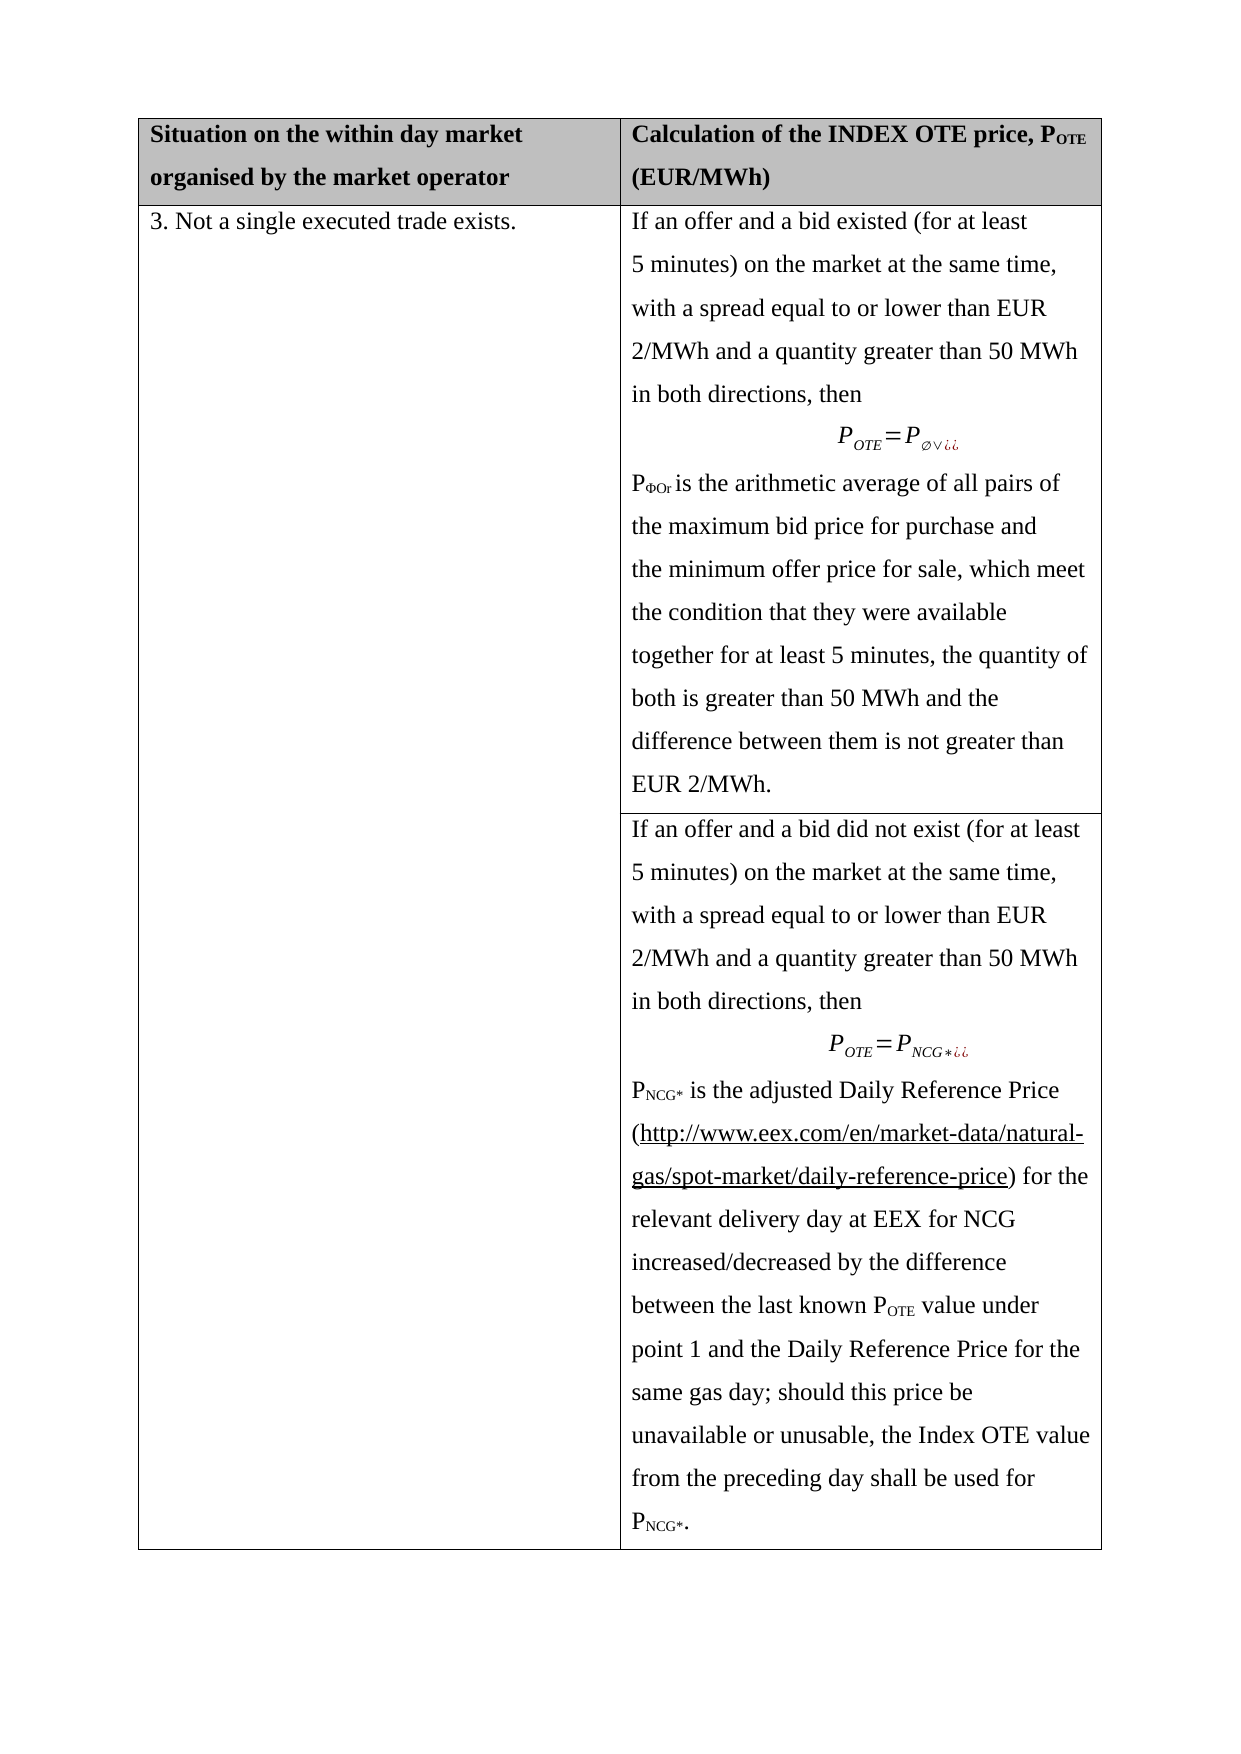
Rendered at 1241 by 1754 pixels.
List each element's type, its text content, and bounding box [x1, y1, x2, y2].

table_header Calculation of the INDEX OTE price, POTE (EUR/MWh) [621, 119, 1101, 205]
table_cell 3. Not a single executed trade exists. [139, 206, 620, 1549]
table_header Situation on the within day market organised by the market operator [139, 119, 620, 205]
table_cell If an offer and a bid did not exist (for at least 5 minutes) on the market at the same time, with a spread equal to or lower than EUR 2/MWh and a quantity greater than 50 MWh in both directions, then PNCG* is the adjusted Daily Reference Price (http://www.eex.com/en/market-data/natural-gas/spot-market/daily-reference-price) for the relevant delivery day at EEX for NCG increased/decreased by the difference between the last known POTE value under point 1 and the Daily Reference Price for the same gas day; should this price be unavailable or unusable, the Index OTE value from the preceding day shall be used for PNCG*. [621, 814, 1101, 1549]
table_cell If an offer and a bid existed (for at least 5 minutes) on the market at the same time, with a spread equal to or lower than EUR 2/MWh and a quantity greater than 50 MWh in both directions, then PΦOr is the arithmetic average of all pairs of the maximum bid price for purchase and the minimum offer price for sale, which meet the condition that they were available together for at least 5 minutes, the quantity of both is greater than 50 MWh and the difference between them is not greater than EUR 2/MWh. [621, 206, 1101, 813]
